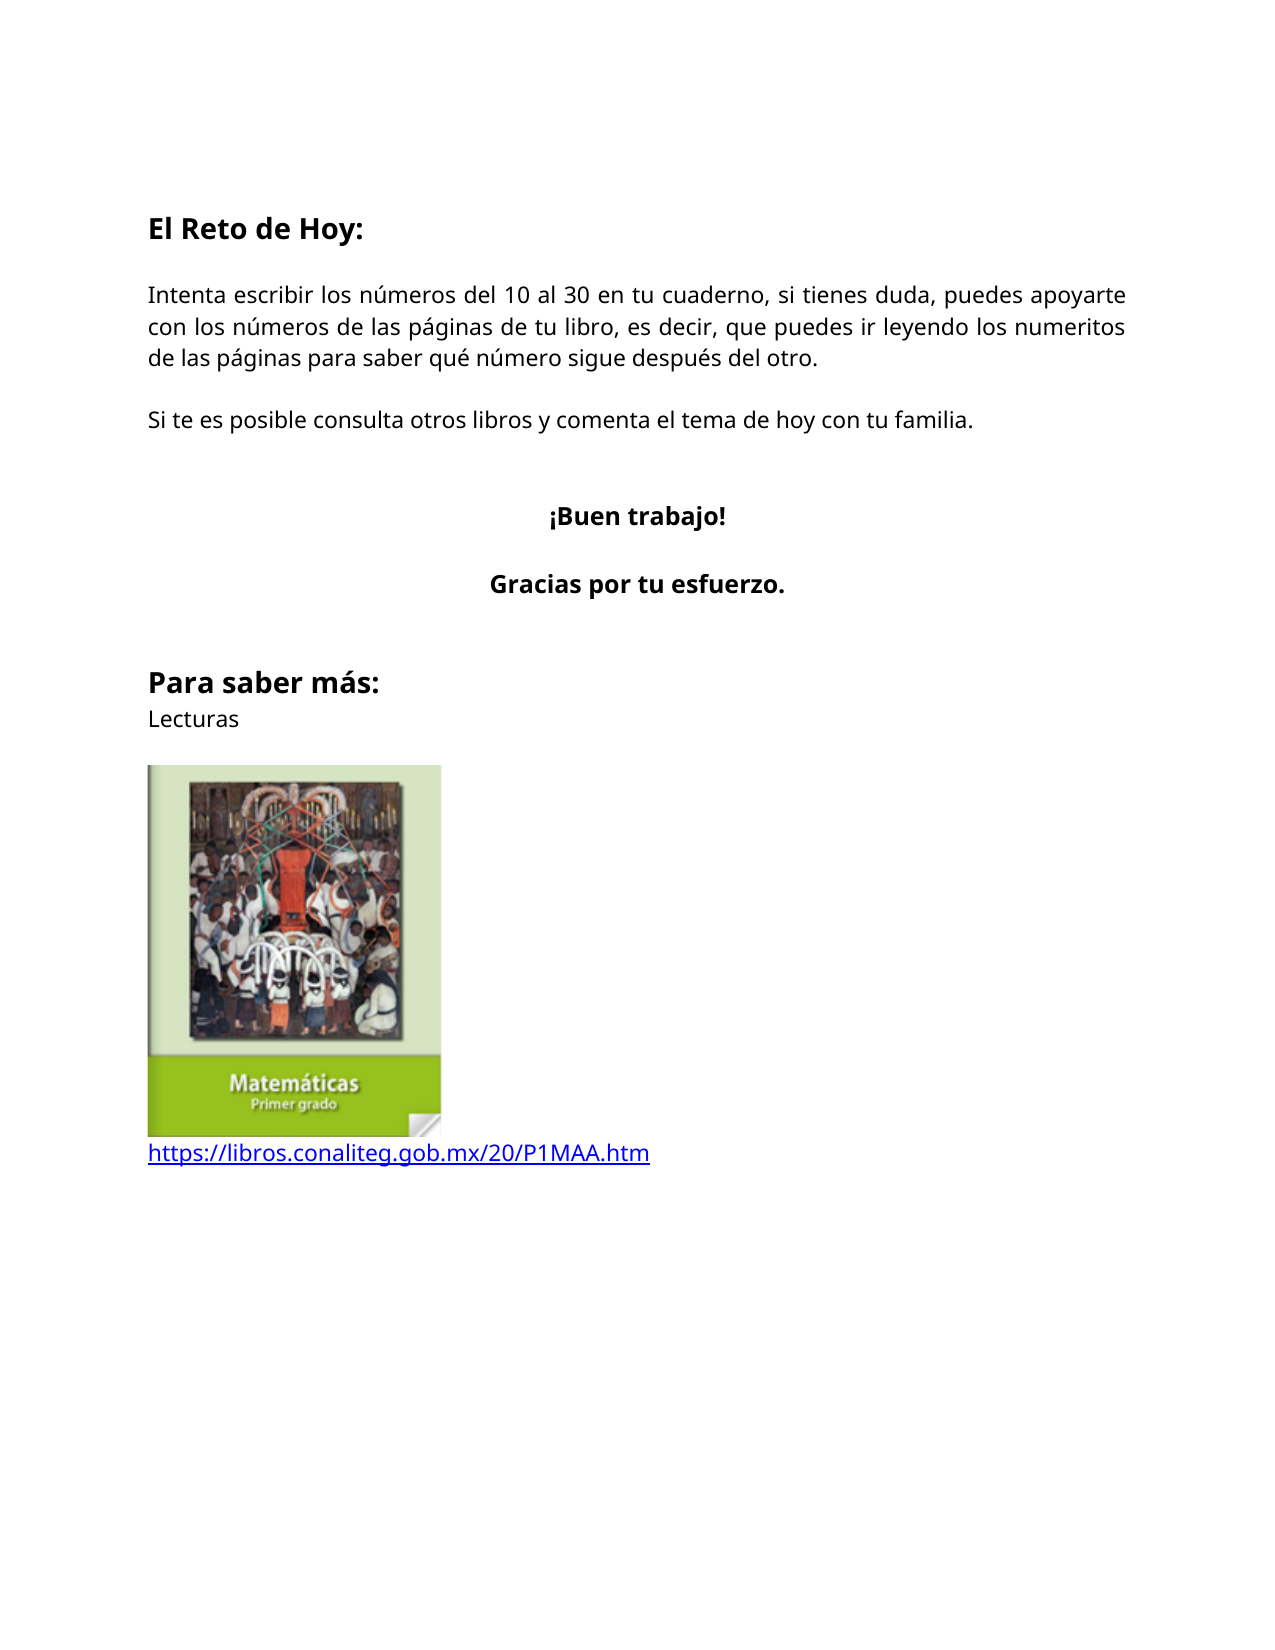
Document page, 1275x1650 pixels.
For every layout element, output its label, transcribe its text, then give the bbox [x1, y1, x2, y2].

text Si te es posible consulta otros libros y comenta el tema de hoy con tu familia. [148, 404, 1127, 436]
text Gracias por tu esfuerzo. [148, 566, 1127, 600]
text El Reto de Hoy: [148, 208, 1127, 248]
text https://libros.conaliteg.gob.mx/20/P1MAA.htm [148, 1137, 1127, 1168]
picture [147, 765, 442, 1137]
text Lecturas [148, 702, 1127, 734]
text Intenta escribir los números del 10 al 30 en tu cuaderno, si tienes duda, puedes apoyarte con los números de las páginas de tu libro, es decir, que puedes ir leyendo los numeritos de las páginas para saber qué número sigue después del otro. [148, 279, 1127, 373]
text Para saber más: [148, 663, 1127, 702]
text ¡Buen trabajo! [148, 498, 1127, 532]
